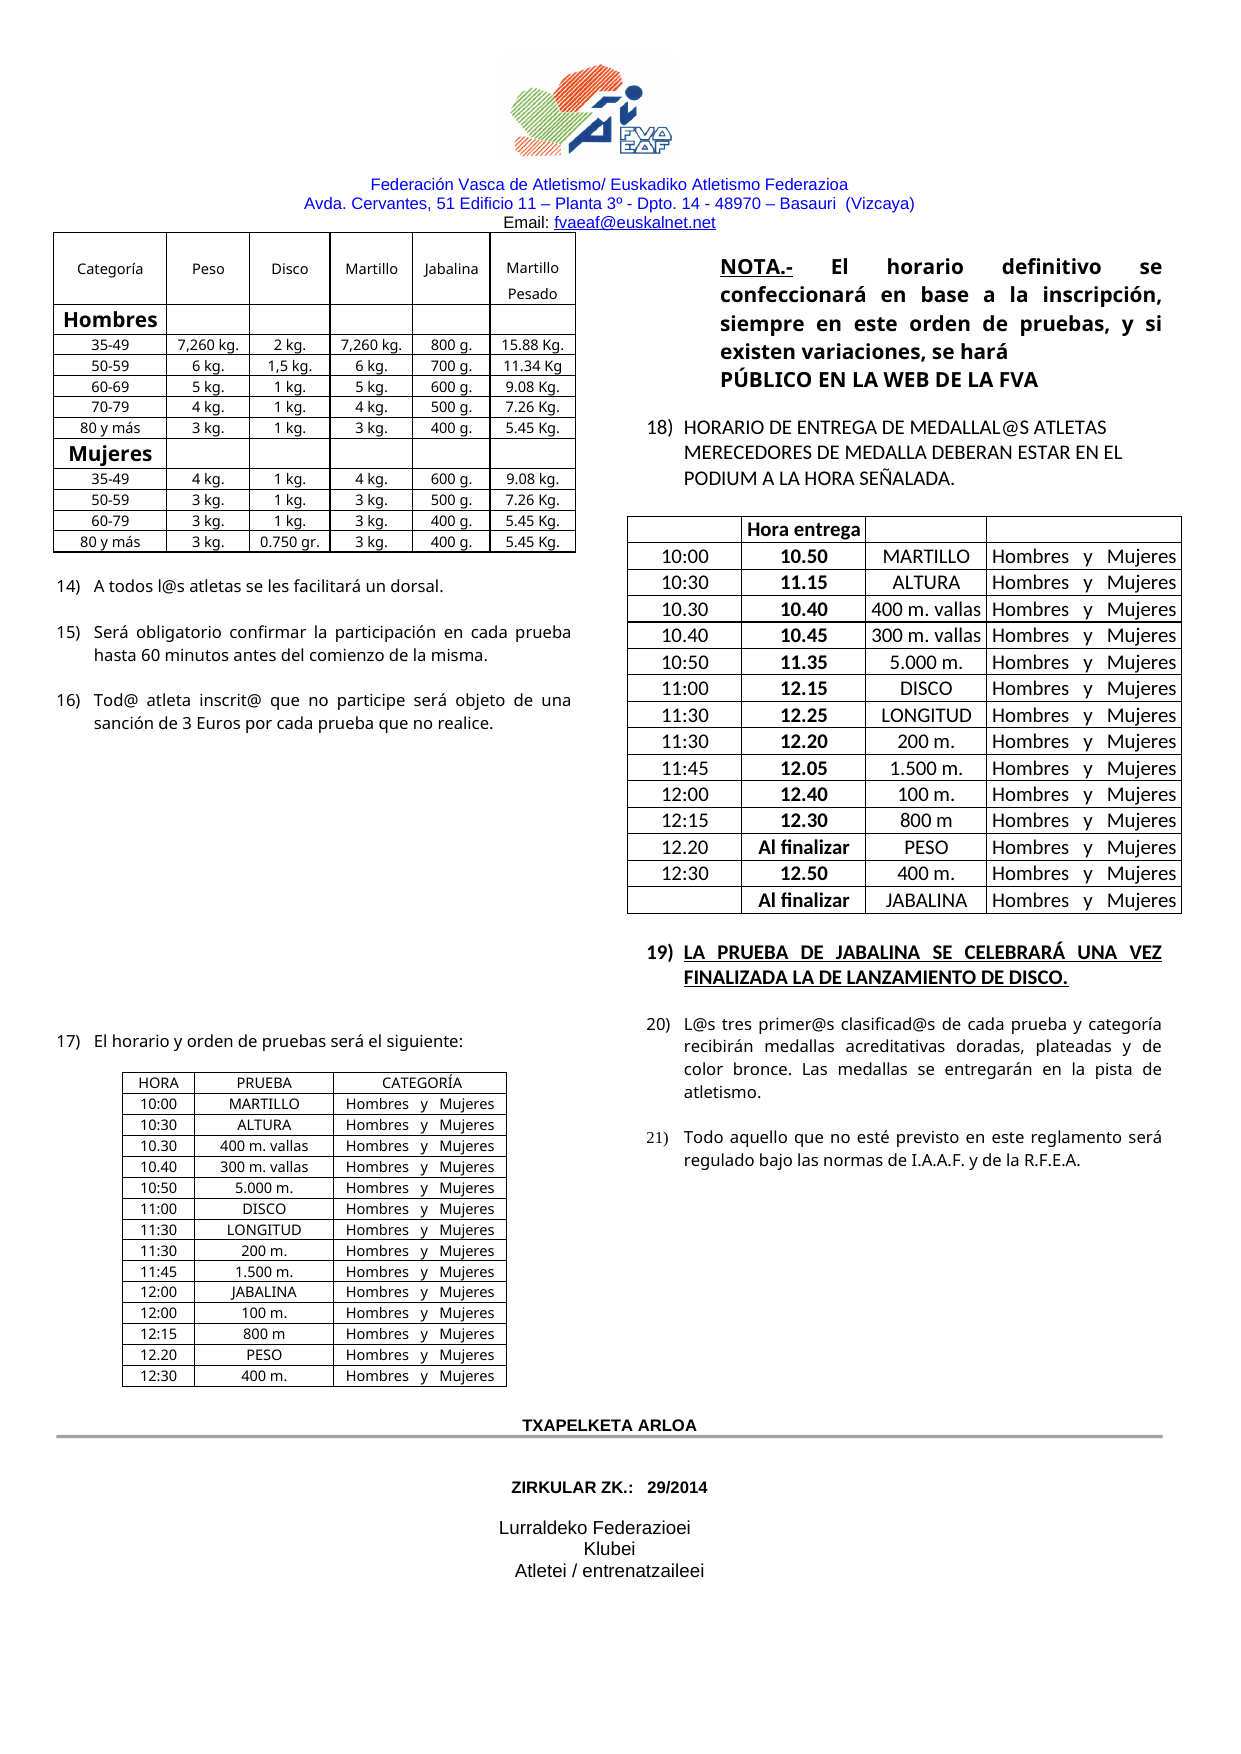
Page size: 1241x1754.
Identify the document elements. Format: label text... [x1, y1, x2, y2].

table_cell Hombres y Mujeres [987, 728, 1181, 754]
table_cell 3 kg. [331, 511, 412, 530]
table_cell 600 g. [413, 469, 489, 488]
table_header HORA [123, 1073, 194, 1093]
list Todo aquello que no esté previsto en este reglamento será regulado bajo las normas de I.A.A.F. y de la R.F.E.A. [646, 1126, 1162, 1171]
table_cell MARTILLO [195, 1094, 333, 1114]
list L@s tres primer@s clasificad@s de cada prueba y categoría recibirán medallas acreditativas doradas, plateadas y de color bronce. Las medallas se entregarán en la pista de atletismo. [646, 1012, 1162, 1103]
table_cell 100 m. [866, 781, 986, 807]
table_cell PESO [866, 834, 986, 859]
table_cell 7,260 kg. [167, 335, 249, 354]
table_cell 60-79 [54, 511, 166, 530]
table_cell 10.40 [123, 1157, 194, 1177]
table_cell 12.40 [742, 781, 865, 807]
table_cell 7.26 Kg. [491, 397, 575, 417]
table_cell 600 g. [413, 376, 489, 396]
table_cell 50-59 [54, 355, 166, 375]
table_cell 5.45 Kg. [491, 418, 575, 438]
table_cell 11.15 [742, 570, 865, 595]
table_cell Hombres y Mujeres [987, 781, 1181, 807]
table_cell Hombres y Mujeres [987, 570, 1181, 595]
table_cell 1.500 m. [866, 755, 986, 780]
table_cell Hombres y Mujeres [987, 543, 1181, 568]
table_cell 12.20 [742, 728, 865, 754]
text PÚBLICO EN LA WEB DE LA FVA [720, 366, 1162, 394]
table_cell 800 m [866, 808, 986, 833]
table_cell 400 g. [413, 418, 489, 438]
table_cell 12.05 [742, 755, 865, 780]
table_cell [167, 305, 249, 333]
table_header Disco [250, 233, 329, 304]
table_cell Hombres y Mujeres [987, 649, 1181, 674]
table_cell 5.45 Kg. [491, 511, 575, 530]
table_cell 11:45 [628, 755, 741, 780]
text Klubei [56, 1538, 1162, 1559]
table_cell [331, 305, 412, 333]
table_cell 12.20 [123, 1345, 194, 1365]
table_cell 12:15 [123, 1324, 194, 1344]
table_cell [250, 305, 329, 333]
table_header Martillo [331, 233, 412, 304]
table_cell 11.35 [742, 649, 865, 674]
table_cell LONGITUD [195, 1220, 333, 1239]
list HORARIO DE ENTREGA DE MEDALLAL@S ATLETAS MERECEDORES DE MEDALLA DEBERAN ESTAR EN EL PODIUM A LA HORA SEÑALADA. [646, 414, 1162, 490]
table_cell 9.08 kg. [491, 469, 575, 488]
table_header CATEGORÍA [334, 1073, 506, 1093]
table_cell ALTURA [866, 570, 986, 595]
table_cell 10:00 [123, 1094, 194, 1114]
table_cell 5 kg. [331, 376, 412, 396]
table_cell [331, 439, 412, 468]
table_cell 700 g. [413, 355, 489, 375]
table_cell 400 m. vallas [866, 596, 986, 621]
table_cell Hombres y Mujeres [334, 1199, 506, 1218]
table_cell Hombres y Mujeres [987, 834, 1181, 859]
table_cell 11:30 [123, 1220, 194, 1239]
table_cell 60-69 [54, 376, 166, 396]
table_cell [413, 305, 489, 333]
text NOTA.- El horario definitivo se confeccionará en base a la inscripción, siempre en este orden de pruebas, y si existen variaciones, se hará [720, 252, 1162, 366]
table_cell 10:50 [628, 649, 741, 674]
table_header Peso [167, 233, 249, 304]
table_cell Al finalizar [742, 887, 865, 912]
table_cell 3 kg. [331, 531, 412, 551]
table_cell Hombres y Mujeres [987, 887, 1181, 912]
table_cell 500 g. [413, 490, 489, 509]
table_cell 300 m. vallas [866, 623, 986, 648]
table_cell 10:00 [628, 543, 741, 568]
table_header PRUEBA [195, 1073, 333, 1093]
table_cell 400 m. [195, 1366, 333, 1386]
table_cell 35-49 [54, 335, 166, 354]
table_cell 0.750 gr. [250, 531, 329, 551]
table_cell 3 kg. [167, 511, 249, 530]
table_cell 800 m [195, 1324, 333, 1344]
table_header [987, 517, 1181, 542]
table_cell [491, 439, 575, 468]
table_cell LONGITUD [866, 702, 986, 727]
table_cell 11:30 [628, 728, 741, 754]
table_cell 35-49 [54, 469, 166, 488]
table_cell DISCO [866, 675, 986, 701]
table_cell 5.45 Kg. [491, 531, 575, 551]
table_cell 1 kg. [250, 397, 329, 417]
table_cell 500 g. [413, 397, 489, 417]
table_cell Hombres y Mujeres [334, 1261, 506, 1281]
table_cell 3 kg. [331, 418, 412, 438]
table_cell 12.50 [742, 861, 865, 886]
table_cell 5 kg. [167, 376, 249, 396]
table_cell 10.40 [628, 623, 741, 648]
table_cell 5.000 m. [195, 1178, 333, 1197]
table_cell 12.30 [742, 808, 865, 833]
table_header Martillo Pesado [491, 233, 575, 304]
table_cell Hombres y Mujeres [334, 1324, 506, 1344]
table_cell 4 kg. [331, 469, 412, 488]
table_cell [413, 439, 489, 468]
table_header Categoría [54, 233, 166, 304]
table_cell Hombres y Mujeres [334, 1303, 506, 1323]
text TXAPELKETA ARLOA [56, 1416, 1162, 1434]
table_cell Mujeres [54, 439, 166, 468]
table_cell Hombres y Mujeres [987, 623, 1181, 648]
table_cell 10.30 [123, 1136, 194, 1156]
table_cell Hombres y Mujeres [334, 1220, 506, 1239]
table_cell 3 kg. [167, 490, 249, 509]
table_cell Hombres y Mujeres [334, 1366, 506, 1386]
table_cell Hombres y Mujeres [334, 1240, 506, 1260]
table_cell Hombres y Mujeres [334, 1345, 506, 1365]
list El horario y orden de pruebas será el siguiente: [56, 1029, 572, 1052]
table_cell [250, 439, 329, 468]
table_cell 400 g. [413, 511, 489, 530]
table_cell ALTURA [195, 1115, 333, 1135]
table_cell 12:00 [123, 1303, 194, 1323]
table_cell 12:00 [123, 1282, 194, 1302]
table_cell [628, 887, 741, 912]
table_cell 1 kg. [250, 469, 329, 488]
table_cell 4 kg. [167, 397, 249, 417]
table_cell 200 m. [195, 1240, 333, 1260]
table_cell 11:45 [123, 1261, 194, 1281]
table_cell 1 kg. [250, 418, 329, 438]
table_cell 50-59 [54, 490, 166, 509]
table_cell 800 g. [413, 335, 489, 354]
list LA PRUEBA DE JABALINA SE CELEBRARÁ UNA VEZ FINALIZADA LA DE LANZAMIENTO DE DISCO. [646, 939, 1162, 990]
table_cell 400 m. [866, 861, 986, 886]
table_cell 11:30 [123, 1240, 194, 1260]
table_cell 100 m. [195, 1303, 333, 1323]
text ZIRKULAR ZK.: 29/2014 [56, 1478, 1162, 1497]
table_cell 6 kg. [331, 355, 412, 375]
table_cell [167, 439, 249, 468]
table_cell 11.34 Kg [491, 355, 575, 375]
table_cell 10.45 [742, 623, 865, 648]
table_cell 3 kg. [167, 418, 249, 438]
table_cell JABALINA [195, 1282, 333, 1302]
table_cell Hombres y Mujeres [334, 1157, 506, 1177]
text Atletei / entrenatzaileei [56, 1559, 1162, 1581]
table_cell 12.25 [742, 702, 865, 727]
table_cell 12:15 [628, 808, 741, 833]
table_cell Hombres y Mujeres [987, 596, 1181, 621]
table_cell Hombres y Mujeres [987, 675, 1181, 701]
table_cell 9.08 Kg. [491, 376, 575, 396]
table_cell 6 kg. [167, 355, 249, 375]
table_cell 1,5 kg. [250, 355, 329, 375]
table_cell Hombres y Mujeres [334, 1136, 506, 1156]
table_cell 7.26 Kg. [491, 490, 575, 509]
table_cell 1 kg. [250, 490, 329, 509]
table_cell 3 kg. [167, 531, 249, 551]
table_cell 400 g. [413, 531, 489, 551]
table_cell Hombres y Mujeres [334, 1094, 506, 1114]
table_cell 1 kg. [250, 511, 329, 530]
table_cell Hombres y Mujeres [334, 1115, 506, 1135]
table_cell Hombres y Mujeres [334, 1178, 506, 1197]
list Será obligatorio confirmar la participación en cada prueba hasta 60 minutos antes del comienzo de la misma. [56, 621, 572, 666]
table_cell 70-79 [54, 397, 166, 417]
text Lurraldeko Federazioei [425, 1516, 1162, 1538]
table_cell 10:30 [123, 1115, 194, 1135]
table_header Jabalina [413, 233, 489, 304]
picture [501, 53, 679, 160]
table_header [628, 517, 741, 542]
table_cell Hombres y Mujeres [987, 808, 1181, 833]
table_cell 80 y más [54, 531, 166, 551]
table_cell 300 m. vallas [195, 1157, 333, 1177]
table_cell 1.500 m. [195, 1261, 333, 1281]
table_header [866, 517, 986, 542]
table_cell Al finalizar [742, 834, 865, 859]
table_cell 10.50 [742, 543, 865, 568]
table_cell JABALINA [866, 887, 986, 912]
table_cell 400 m. vallas [195, 1136, 333, 1156]
table_cell Hombres [54, 305, 166, 333]
table_cell 12:00 [628, 781, 741, 807]
table_cell PESO [195, 1345, 333, 1365]
table_cell 10:50 [123, 1178, 194, 1197]
table_cell 1 kg. [250, 376, 329, 396]
table_cell Hombres y Mujeres [987, 702, 1181, 727]
table_cell 5.000 m. [866, 649, 986, 674]
list A todos l@s atletas se les facilitará un dorsal. [56, 575, 572, 598]
table_header Hora entrega [742, 517, 865, 542]
table_cell 12.20 [628, 834, 741, 859]
table_cell 4 kg. [167, 469, 249, 488]
table_cell 2 kg. [250, 335, 329, 354]
table_cell 10:30 [628, 570, 741, 595]
table_cell 7,260 kg. [331, 335, 412, 354]
table_cell 10.40 [742, 596, 865, 621]
table_cell 4 kg. [331, 397, 412, 417]
table_cell 80 y más [54, 418, 166, 438]
table_cell [491, 305, 575, 333]
table_cell 3 kg. [331, 490, 412, 509]
table_cell 12:30 [628, 861, 741, 886]
table_cell 11:00 [123, 1199, 194, 1218]
table_cell DISCO [195, 1199, 333, 1218]
table_cell 11:30 [628, 702, 741, 727]
table_cell 12.15 [742, 675, 865, 701]
table_cell 200 m. [866, 728, 986, 754]
table_cell 12:30 [123, 1366, 194, 1386]
list Tod@ atleta inscrit@ que no participe será objeto de una sanción de 3 Euros por cada prueba que no realice. [56, 689, 572, 734]
table_cell 11:00 [628, 675, 741, 701]
table_cell Hombres y Mujeres [334, 1282, 506, 1302]
table_cell 10.30 [628, 596, 741, 621]
table_cell 15.88 Kg. [491, 335, 575, 354]
table_cell MARTILLO [866, 543, 986, 568]
table_cell Hombres y Mujeres [987, 861, 1181, 886]
table_cell Hombres y Mujeres [987, 755, 1181, 780]
